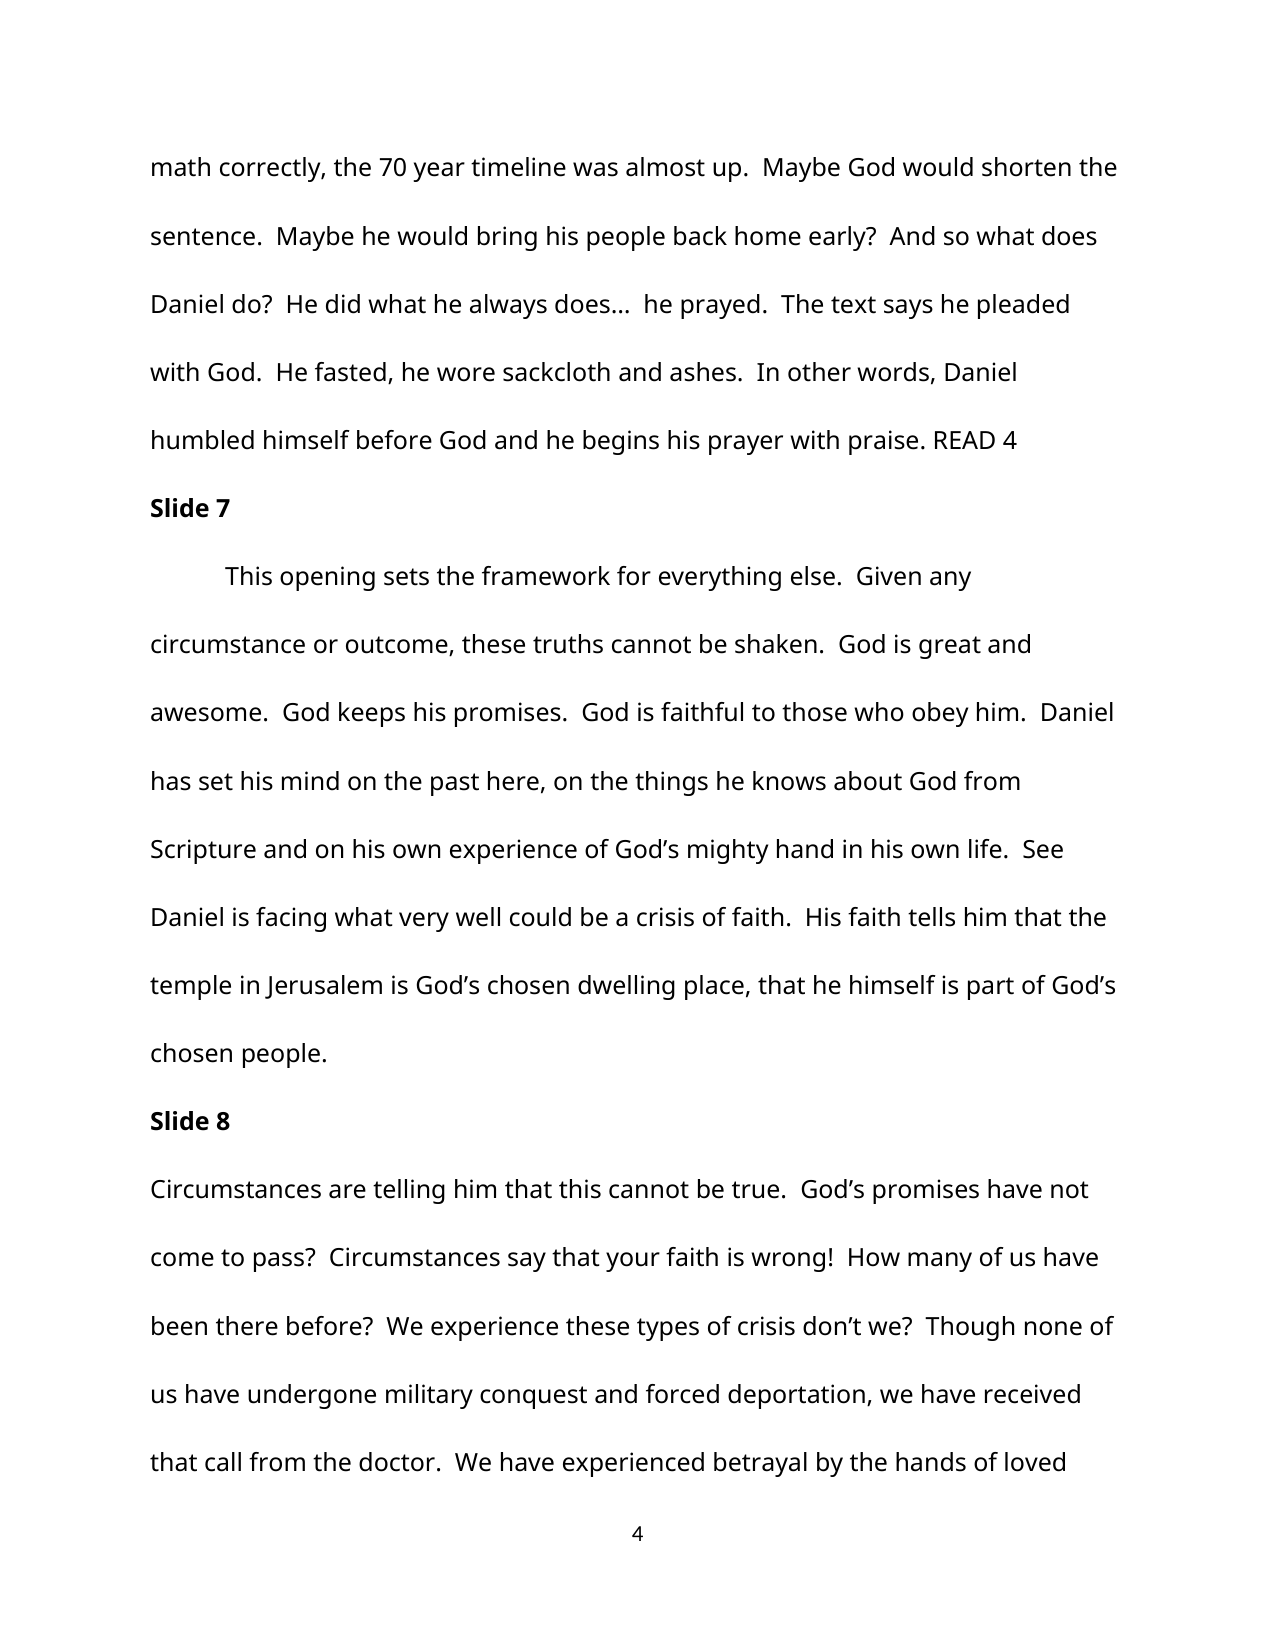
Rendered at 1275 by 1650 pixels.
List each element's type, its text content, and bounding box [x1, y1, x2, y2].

text This opening sets the framework for everything else. Given any circumstance or outcome, these truths cannot be shaken. God is great and awesome. God keeps his promises. God is faithful to those who obey him. Daniel has set his mind on the past here, on the things he knows about God from Scripture and on his own experience of God’s mighty hand in his own life. See Daniel is facing what very well could be a crisis of faith. His faith tells him that the temple in Jerusalem is God’s chosen dwelling place, that he himself is part of God’s chosen people. [150, 559, 1125, 1070]
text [150, 150, 1125, 457]
text Slide 7 [150, 491, 1125, 525]
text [150, 1172, 1125, 1478]
text Slide 8 [150, 1104, 1125, 1138]
